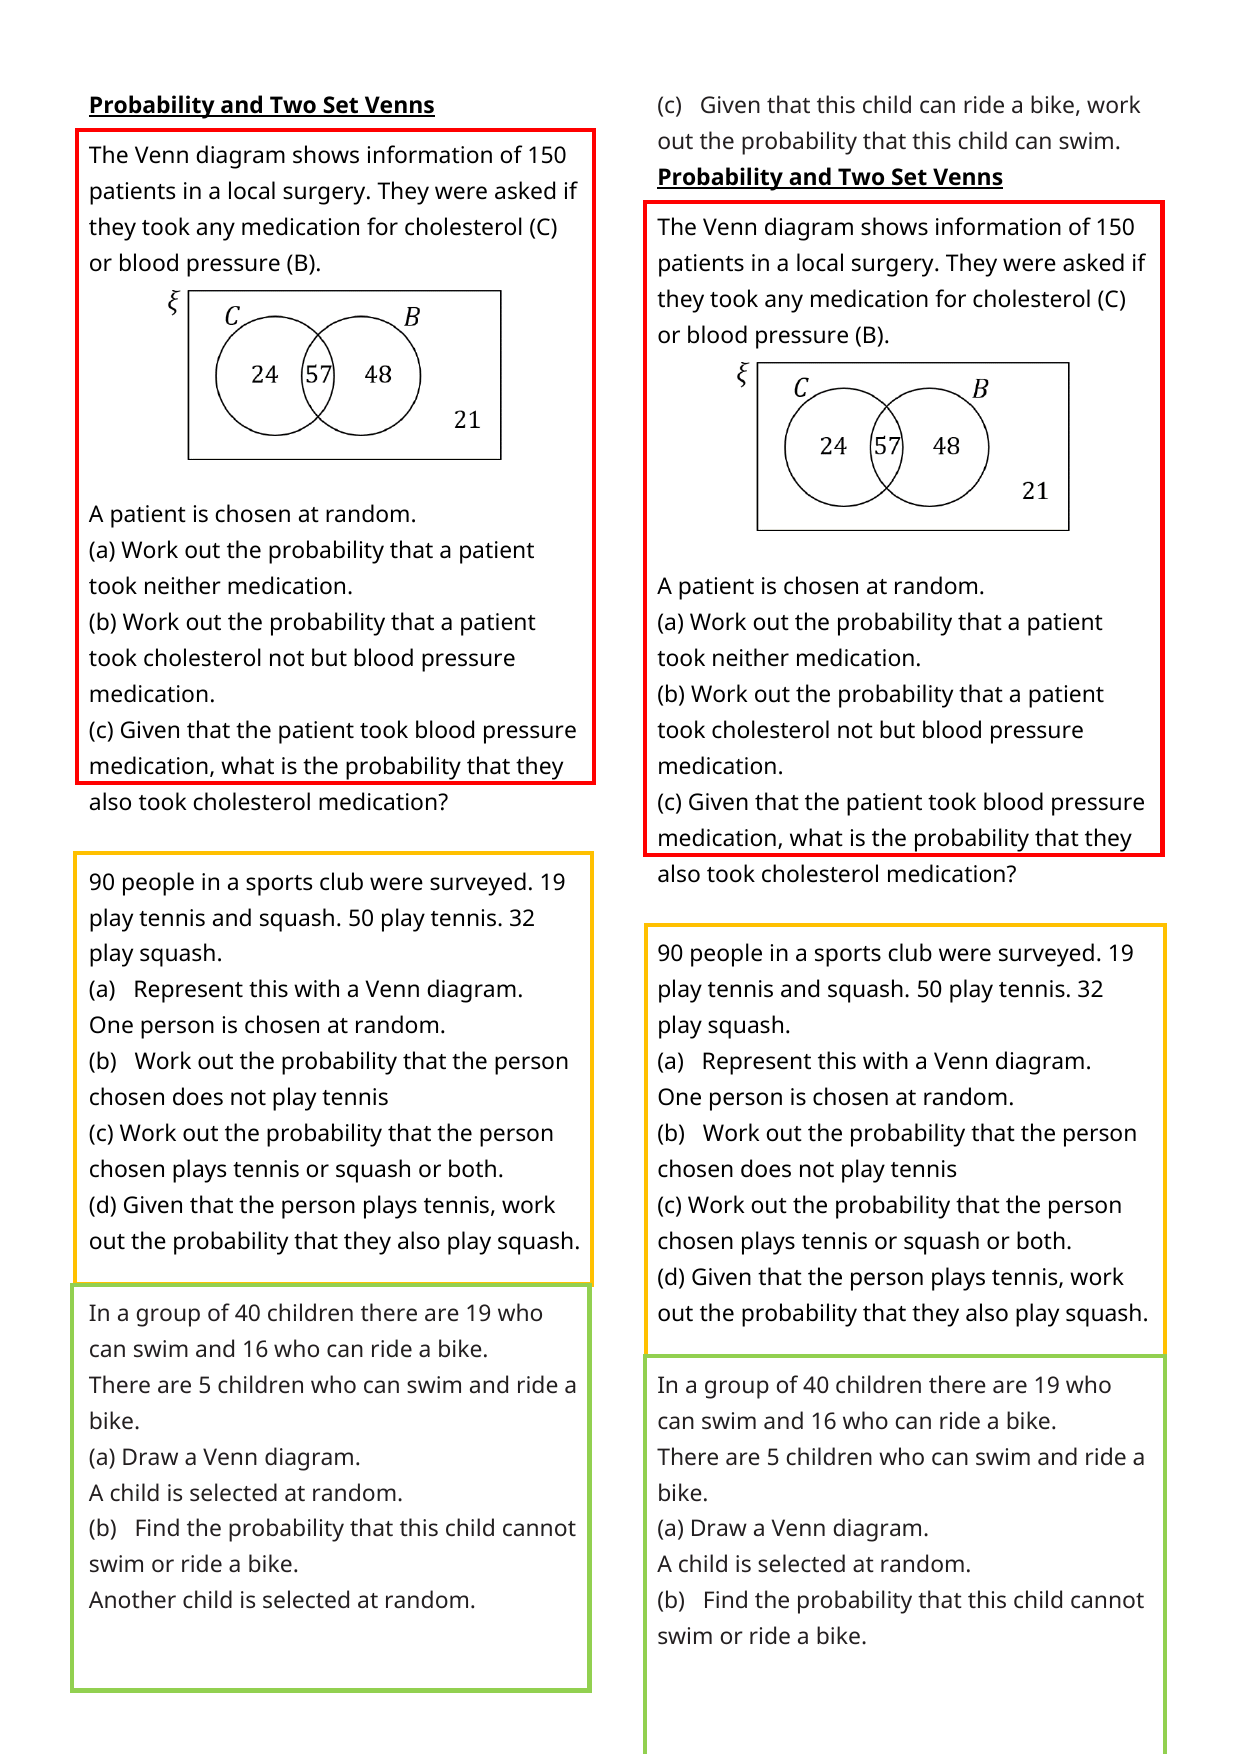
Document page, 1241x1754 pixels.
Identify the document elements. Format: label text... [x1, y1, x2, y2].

text (d) Given that the person plays tennis, work out the probability that they also play squash. [89, 1189, 583, 1256]
text One person is chosen at random. [657, 1081, 1152, 1112]
text (b) Work out the probability that the person chosen does not play tennis [89, 1045, 583, 1112]
text (c) Given that this child can ride a bike, work out the probability that this child can swim. [657, 89, 1152, 156]
text Probability and Two Set Venns [89, 89, 583, 120]
text (a) Draw a Venn diagram. [89, 1441, 583, 1472]
text (b) Work out the probability that the person chosen does not play tennis [657, 1117, 1152, 1184]
text A child is selected at random. [89, 1476, 583, 1508]
list (a) Work out the probability that a patient took neither medication. [89, 534, 583, 602]
text 90 people in a sports club were surveyed. 19 play tennis and squash. 50 play tennis. 32 play squash. [657, 937, 1152, 1041]
list (c) Given that the patient took blood pressure medication, what is the probability that they also took cholesterol medication? [657, 857, 1152, 889]
text (a) Represent this with a Venn diagram. [89, 973, 583, 1004]
list (c) Given that the patient took blood pressure medication, what is the probability that they also took cholesterol medication? [657, 786, 1152, 853]
list A patient is chosen at random. [89, 498, 583, 530]
text 90 people in a sports club were surveyed. 19 play tennis and squash. 50 play tennis. 32 play squash. [89, 866, 583, 969]
text There are 5 children who can swim and ride a bike. [657, 1441, 1152, 1508]
list (b) Work out the probability that a patient took cholesterol not but blood pressure medication. [657, 678, 1152, 781]
picture [735, 354, 1072, 535]
text (a) Draw a Venn diagram. [657, 1512, 1152, 1544]
text (c) Work out the probability that the person chosen plays tennis or squash or both. [89, 1117, 583, 1184]
list (c) Given that the patient took blood pressure medication, what is the probability that they also took cholesterol medication? [89, 714, 583, 781]
text In a group of 40 children there are 19 who can swim and 16 who can ride a bike. [89, 1297, 583, 1364]
text There are 5 children who can swim and ride a bike. [89, 1369, 583, 1436]
text (b) Find the probability that this child cannot swim or ride a bike. [89, 1512, 583, 1579]
text (c) Work out the probability that the person chosen plays tennis or squash or both. [657, 1189, 1152, 1256]
text (d) Given that the person plays tennis, work out the probability that they also play squash. [657, 1261, 1152, 1328]
list The Venn diagram shows information of 150 patients in a local surgery. They were asked if they took any medication for cholesterol (C) or blood pressure (B). [657, 211, 1152, 350]
list The Venn diagram shows information of 150 patients in a local surgery. They were asked if they took any medication for cholesterol (C) or blood pressure (B). [89, 139, 583, 278]
list (a) Work out the probability that a patient took neither medication. [657, 606, 1152, 673]
text A child is selected at random. [657, 1548, 1152, 1579]
list (b) Work out the probability that a patient took cholesterol not but blood pressure medication. [89, 606, 583, 709]
text (a) Represent this with a Venn diagram. [657, 1045, 1152, 1076]
text One person is chosen at random. [89, 1009, 583, 1041]
list (c) Given that the patient took blood pressure medication, what is the probability that they also took cholesterol medication? [89, 785, 583, 817]
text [89, 1584, 583, 1616]
text (b) Find the probability that this child cannot swim or ride a bike. [657, 1584, 1152, 1651]
picture [166, 282, 504, 464]
text In a group of 40 children there are 19 who can swim and 16 who can ride a bike. [657, 1369, 1152, 1436]
list A patient is chosen at random. [657, 570, 1152, 602]
text Probability and Two Set Venns [657, 161, 1152, 192]
